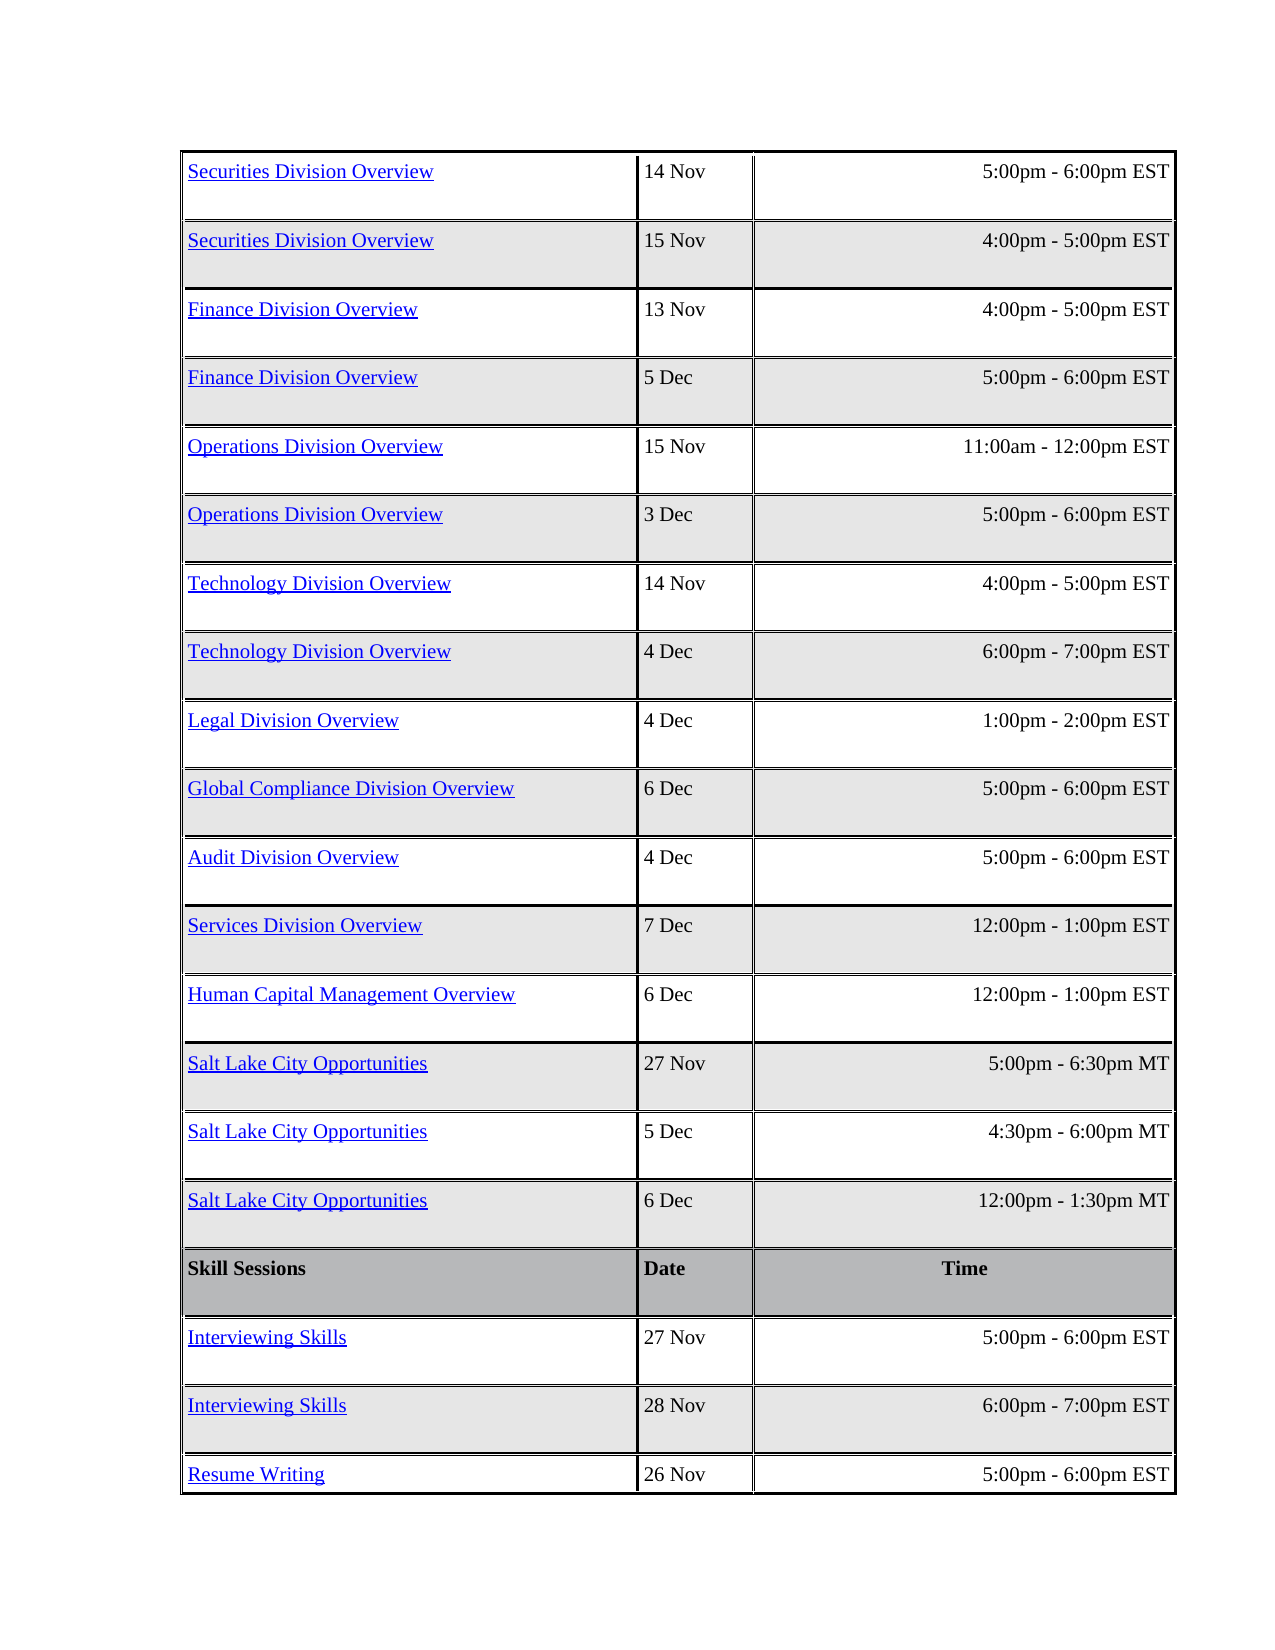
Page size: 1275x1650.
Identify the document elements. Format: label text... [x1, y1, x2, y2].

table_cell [183, 153, 637, 218]
table_cell 5:00pm - 6:00pm EST [754, 356, 1176, 424]
table_cell 15 Nov [639, 222, 752, 287]
table_cell Finance Division Overview [181, 356, 637, 424]
table_cell Interviewing Skills [183, 1315, 636, 1384]
table_cell Interviewing Skills [181, 1384, 637, 1452]
table_cell 4 Dec [639, 702, 752, 767]
table_cell Skill Sessions [181, 1247, 637, 1315]
table_cell 4:00pm - 5:00pm EST [755, 287, 1174, 356]
table_cell 5:00pm - 6:00pm EST [754, 767, 1176, 835]
table_cell 4:00pm - 5:00pm EST [755, 219, 1175, 287]
table_cell Date [639, 1250, 752, 1315]
table_cell Finance Division Overview [183, 287, 636, 356]
table_cell 1:00pm - 2:00pm EST [755, 698, 1175, 767]
table_cell 5:00pm - 6:00pm EST [754, 1452, 1175, 1492]
table_cell 27 Nov [639, 1319, 752, 1384]
table_cell 5:00pm - 6:00pm EST [755, 1315, 1175, 1384]
table_cell Legal Division Overview [183, 698, 636, 767]
table_cell 3 Dec [639, 496, 752, 561]
table_cell Salt Lake City Opportunities [183, 1041, 636, 1109]
table_cell 14 Nov [639, 565, 752, 630]
table_cell 15 Nov [639, 428, 752, 493]
table_cell Time [754, 1247, 1176, 1315]
table_cell 5 Dec [639, 359, 752, 424]
table_cell 6:00pm - 7:00pm EST [754, 1384, 1176, 1452]
table_cell Audit Division Overview [183, 835, 636, 904]
table_cell 6 Dec [639, 1182, 752, 1247]
table_cell Services Division Overview [183, 904, 636, 972]
table_cell 5:00pm - 6:00pm EST [754, 153, 1174, 218]
table_cell 6 Dec [639, 976, 752, 1041]
table_cell Operations Division Overview [181, 493, 637, 561]
table_cell 4 Dec [639, 839, 752, 904]
table_cell Salt Lake City Opportunities [183, 1110, 636, 1178]
table_cell 4:30pm - 6:00pm MT [755, 1110, 1175, 1178]
table_cell 14 Nov [637, 153, 754, 218]
table_cell 5:00pm - 6:00pm EST [754, 493, 1176, 561]
table_cell 11:00am - 12:00pm EST [755, 424, 1175, 493]
table_cell Operations Division Overview [183, 424, 636, 493]
table_cell 28 Nov [639, 1387, 752, 1452]
table_cell Global Compliance Division Overview [181, 767, 637, 835]
table_cell 12:00pm - 1:00pm EST [755, 973, 1175, 1041]
table_cell Human Capital Management Overview [183, 973, 636, 1041]
table_cell 4 Dec [639, 633, 752, 698]
table_cell 5 Dec [639, 1113, 752, 1178]
table_cell Salt Lake City Opportunities [183, 1178, 636, 1247]
table_cell 7 Dec [639, 907, 752, 972]
table_cell Securities Division Overview [183, 219, 636, 287]
table_cell 5:00pm - 6:00pm EST [755, 835, 1175, 904]
table_cell 6:00pm - 7:00pm EST [754, 630, 1176, 698]
table_cell 4:00pm - 5:00pm EST [755, 561, 1175, 630]
table_cell 12:00pm - 1:00pm EST [755, 904, 1174, 972]
table_cell Technology Division Overview [181, 630, 637, 698]
table_cell 13 Nov [639, 290, 752, 356]
table_cell Technology Division Overview [183, 561, 636, 630]
table_cell 12:00pm - 1:30pm MT [755, 1178, 1175, 1247]
table_cell 6 Dec [639, 770, 752, 835]
table_cell 5:00pm - 6:30pm MT [755, 1041, 1174, 1109]
table_cell 26 Nov [637, 1456, 754, 1492]
table_cell 27 Nov [639, 1044, 752, 1109]
table_cell Resume Writing [183, 1452, 637, 1492]
